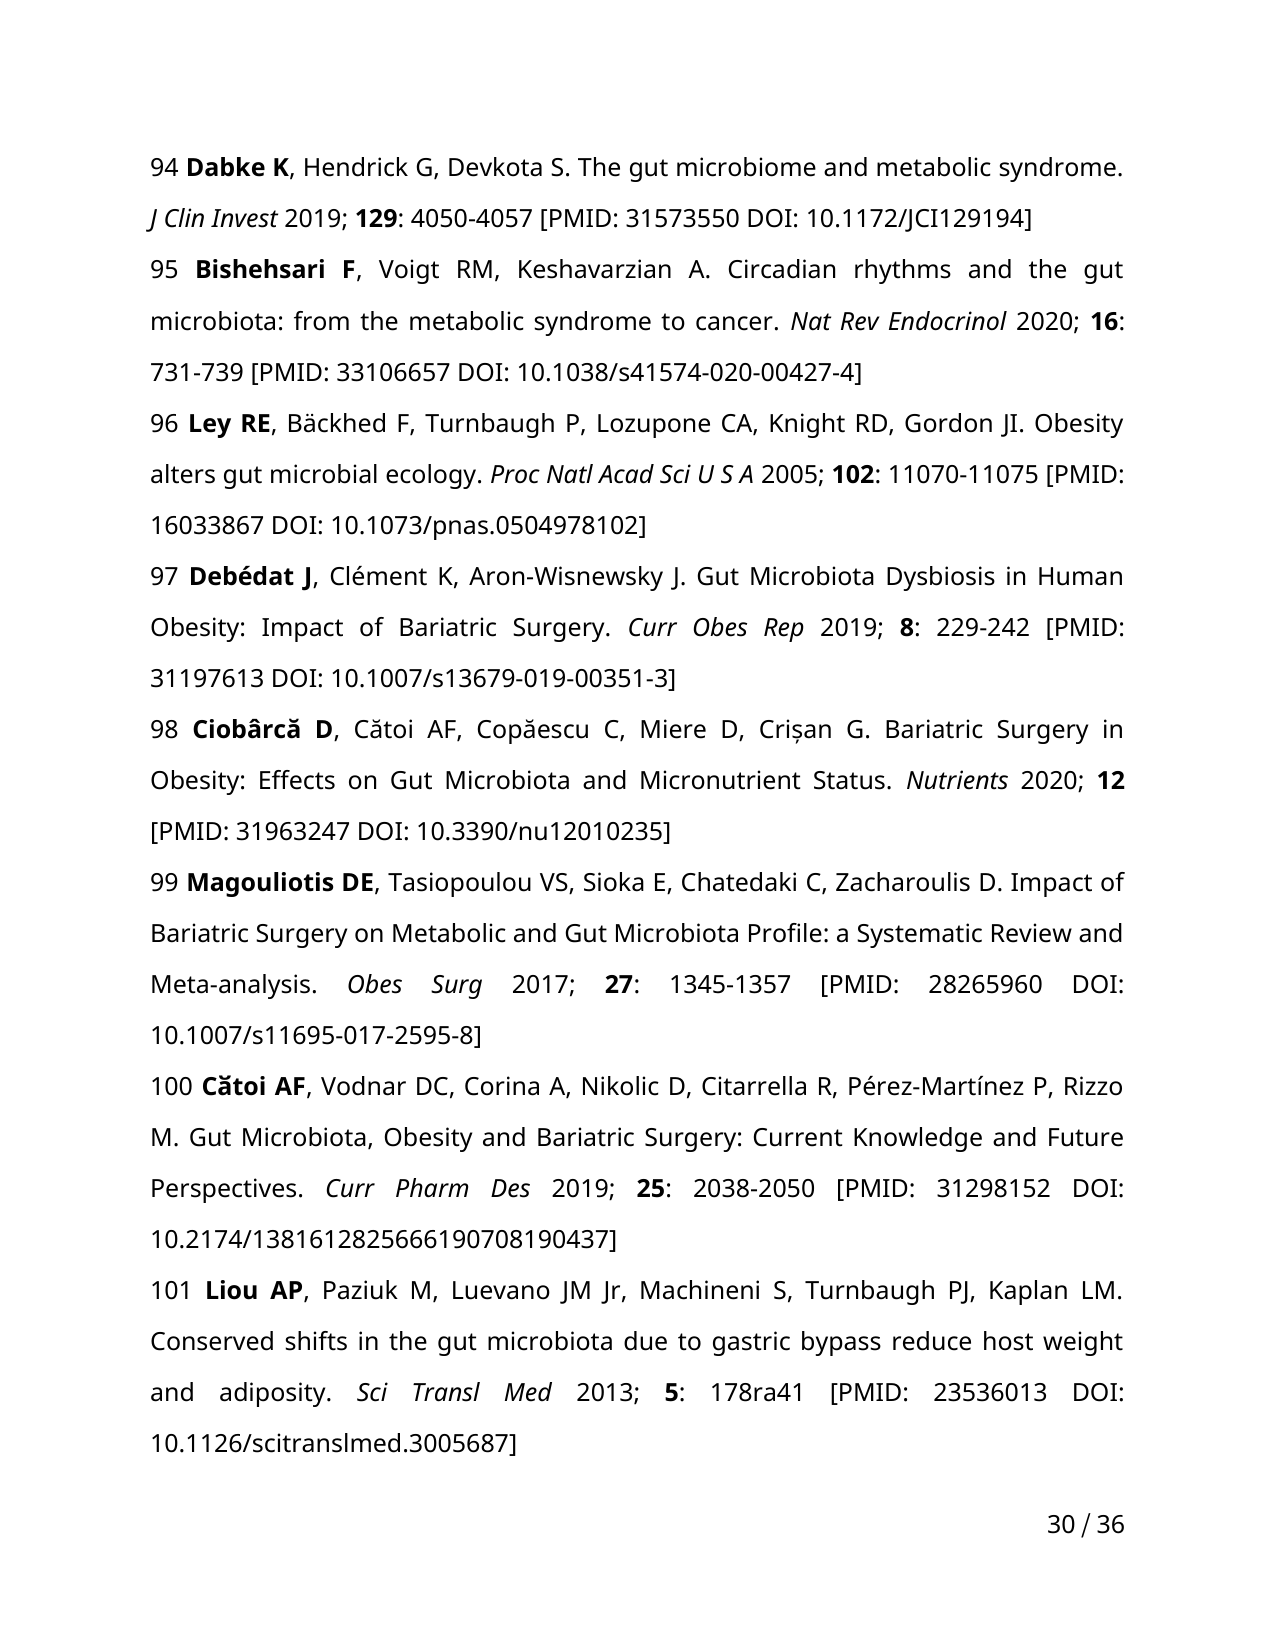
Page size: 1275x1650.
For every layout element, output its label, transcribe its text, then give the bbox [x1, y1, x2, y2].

text 96 Ley RE, Bäckhed F, Turnbaugh P, Lozupone CA, Knight RD, Gordon JI. Obesity alters gut microbial ecology. Proc Natl Acad Sci U S A 2005; 102: 11070-11075 [PMID: 16033867 DOI: 10.1073/pnas.0504978102] [150, 405, 1125, 541]
text 95 Bishehsari F, Voigt RM, Keshavarzian A. Circadian rhythms and the gut microbiota: from the metabolic syndrome to cancer. Nat Rev Endocrinol 2020; 16: 731-739 [PMID: 33106657 DOI: 10.1038/s41574-020-00427-4] [150, 252, 1125, 388]
text 94 Dabke K, Hendrick G, Devkota S. The gut microbiome and metabolic syndrome. J Clin Invest 2019; 129: 4050-4057 [PMID: 31573550 DOI: 10.1172/JCI129194] [150, 150, 1125, 235]
text 98 Ciobârcă D, Cătoi AF, Copăescu C, Miere D, Crișan G. Bariatric Surgery in Obesity: Effects on Gut Microbiota and Micronutrient Status. Nutrients 2020; 12 [PMID: 31963247 DOI: 10.3390/nu12010235] [150, 711, 1125, 848]
text 97 Debédat J, Clément K, Aron-Wisnewsky J. Gut Microbiota Dysbiosis in Human Obesity: Impact of Bariatric Surgery. Curr Obes Rep 2019; 8: 229-242 [PMID: 31197613 DOI: 10.1007/s13679-019-00351-3] [150, 558, 1125, 694]
text 99 Magouliotis DE, Tasiopoulou VS, Sioka E, Chatedaki C, Zacharoulis D. Impact of Bariatric Surgery on Metabolic and Gut Microbiota Profile: a Systematic Review and Meta-analysis. Obes Surg 2017; 27: 1345-1357 [PMID: 28265960 DOI: 10.1007/s11695-017-2595-8] [150, 864, 1125, 1052]
text 101 Liou AP, Paziuk M, Luevano JM Jr, Machineni S, Turnbaugh PJ, Kaplan LM. Conserved shifts in the gut microbiota due to gastric bypass reduce host weight and adiposity. Sci Transl Med 2013; 5: 178ra41 [PMID: 23536013 DOI: 10.1126/scitranslmed.3005687] [150, 1273, 1125, 1460]
text 100 Cӑtoi AF, Vodnar DC, Corina A, Nikolic D, Citarrella R, Pérez-Martínez P, Rizzo M. Gut Microbiota, Obesity and Bariatric Surgery: Current Knowledge and Future Perspectives. Curr Pharm Des 2019; 25: 2038-2050 [PMID: 31298152 DOI: 10.2174/1381612825666190708190437] [150, 1069, 1125, 1256]
